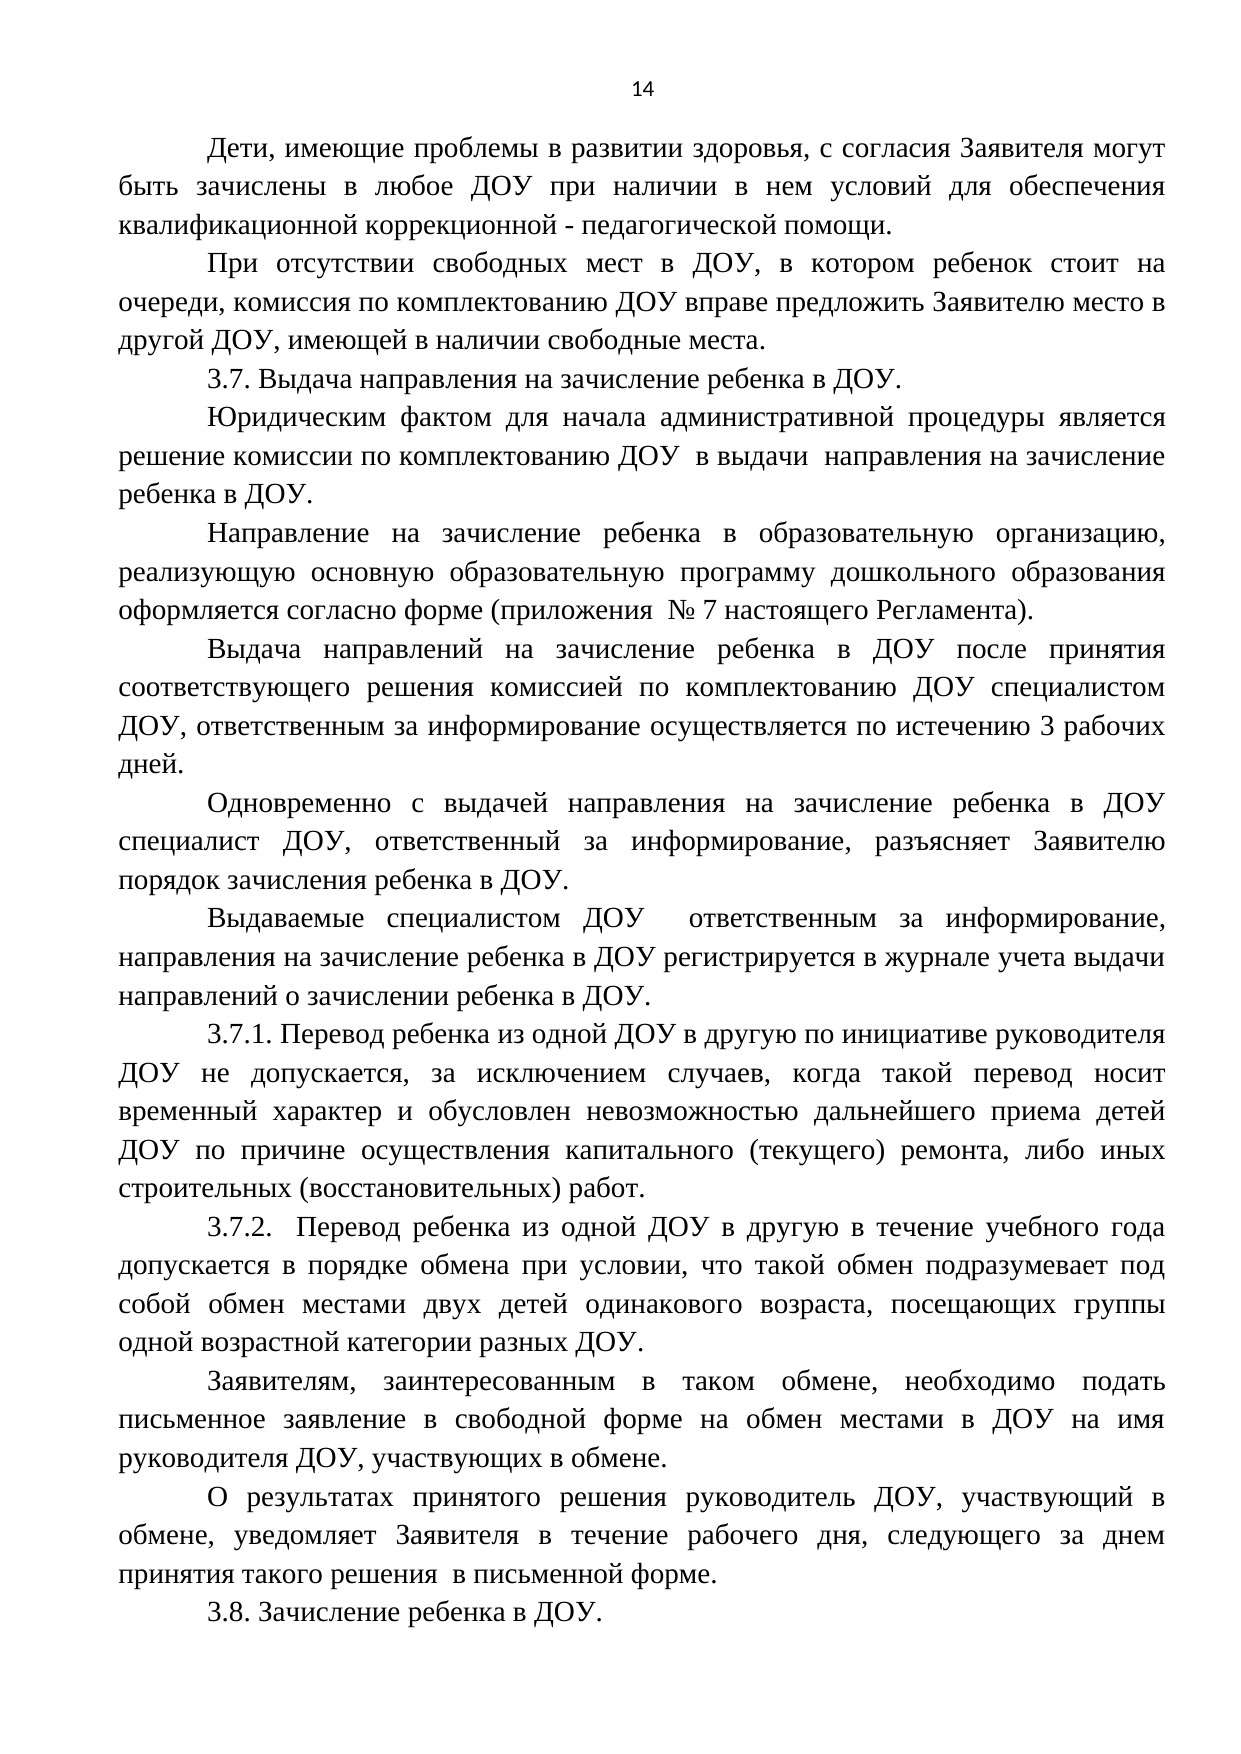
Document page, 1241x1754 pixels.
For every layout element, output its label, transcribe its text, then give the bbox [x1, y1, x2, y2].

text Юридическим фактом для начала административной процедуры является решение комиссии по комплектованию ДОУ в выдачи направления на зачисление ребенка в ДОУ. [118, 399, 1167, 510]
text Выдаваемые специалистом ДОУ ответственным за информирование, направления на зачисление ребенка в ДОУ регистрируется в журнале учета выдачи направлений о зачислении ребенка в ДОУ. [118, 901, 1167, 1011]
text Выдача направлений на зачисление ребенка в ДОУ после принятия соответствующего решения комиссией по комплектованию ДОУ специалистом ДОУ, ответственным за информирование осуществляется по истечению 3 рабочих дней. [118, 631, 1167, 780]
text О результатах принятого решения руководитель ДОУ, участвующий в обмене, уведомляет Заявителя в течение рабочего дня, следующего за днем принятия такого решения в письменной форме. [118, 1479, 1167, 1589]
text Заявителям, заинтересованным в таком обмене, необходимо подать письменное заявление в свободной форме на обмен местами в ДОУ на имя руководителя ДОУ, участвующих в обмене. [118, 1363, 1167, 1474]
text 3.7.2. Перевод ребенка из одной ДОУ в другую в течение учебного года допускается в порядке обмена при условии, что такой обмен подразумевает под собой обмен местами двух детей одинакового возраста, посещающих группы одной возрастной категории разных ДОУ. [118, 1209, 1167, 1358]
text При отсутствии свободных мест в ДОУ, в котором ребенок стоит на очереди, комиссия по комплектованию ДОУ вправе предложить Заявителю место в другой ДОУ, имеющей в наличии свободные места. [118, 245, 1167, 356]
text Дети, имеющие проблемы в развитии здоровья, с согласия Заявителя могут быть зачислены в любое ДОУ при наличии в нем условий для обеспечения квалификационной коррекционной - педагогической помощи. [118, 130, 1167, 240]
text 3.7. Выдача направления на зачисление ребенка в ДОУ. [118, 361, 1167, 394]
text Одновременно с выдачей направления на зачисление ребенка в ДОУ специалист ДОУ, ответственный за информирование, разъясняет Заявителю порядок зачисления ребенка в ДОУ. [118, 785, 1167, 896]
text Направление на зачисление ребенка в образовательную организацию, реализующую основную образовательную программу дошкольного образования оформляется согласно форме (приложения № 7 настоящего Регламента). [118, 515, 1167, 626]
text 3.7.1. Перевод ребенка из одной ДОУ в другую по инициативе руководителя ДОУ не допускается, за исключением случаев, когда такой перевод носит временный характер и обусловлен невозможностью дальнейшего приема детей ДОУ по причине осуществления капитального (текущего) ремонта, либо иных строительных (восстановительных) работ. [118, 1016, 1167, 1204]
text 3.8. Зачисление ребенка в ДОУ. [118, 1594, 1167, 1628]
